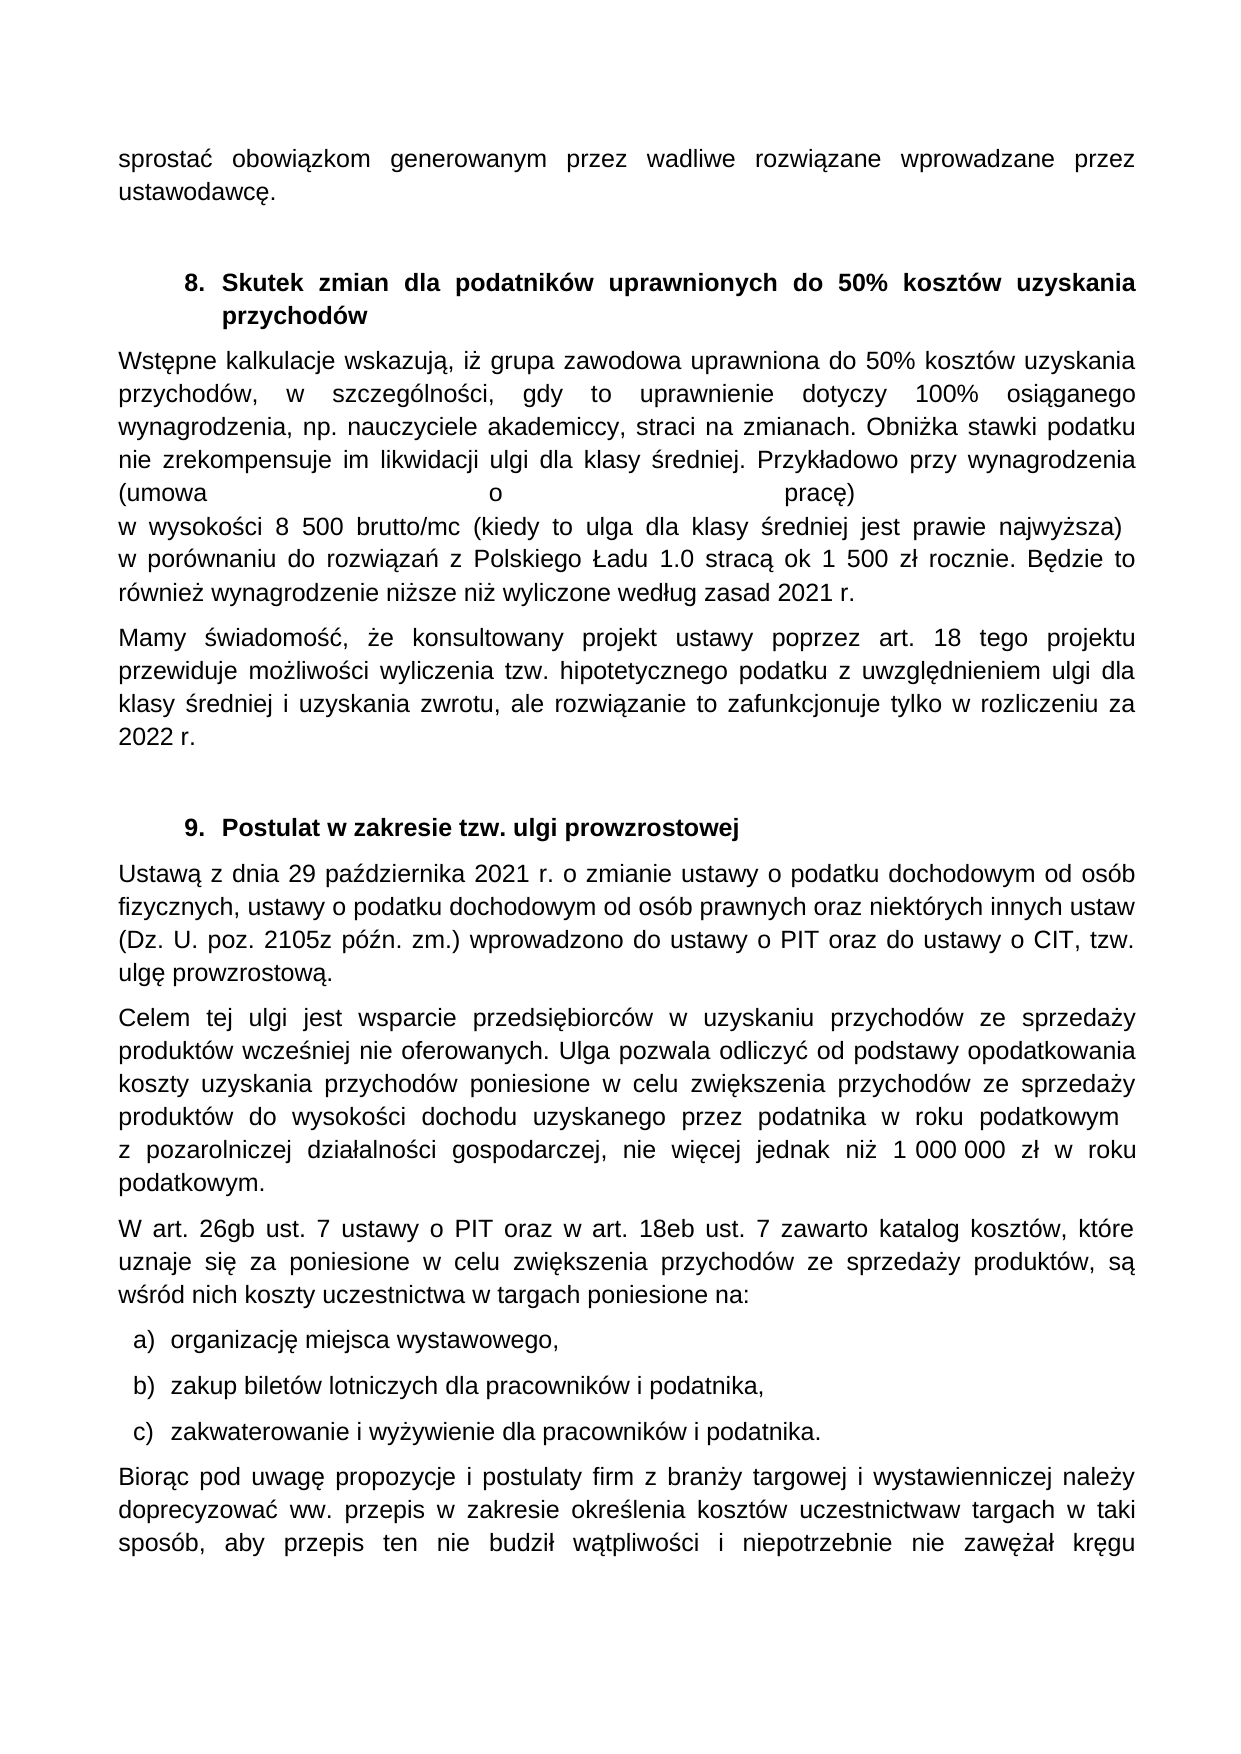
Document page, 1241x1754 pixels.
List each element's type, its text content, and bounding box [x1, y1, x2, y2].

list organizację miejsca wystawowego, [133, 1325, 1137, 1354]
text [118, 1462, 1137, 1557]
text W art. 26gb ust. 7 ustawy o PIT oraz w art. 18eb ust. 7 zawarto katalog kosztów, które uznaje się za poniesione w celu zwiększenia przychodów ze sprzedaży produktów, są wśród nich koszty uczestnictwa w targach poniesione na: [118, 1214, 1137, 1309]
list zakwaterowanie i wyżywienie dla pracowników i podatnika. [133, 1416, 1137, 1445]
list Postulat w zakresie tzw. ulgi prowzrostowej [184, 813, 1137, 842]
list Skutek zmian dla podatników uprawnionych do 50% kosztów uzyskania przychodów [184, 268, 1137, 329]
text Wstępne kalkulacje wskazują, iż grupa zawodowa uprawniona do 50% kosztów uzyskania przychodów, w szczególności, gdy to uprawnienie dotyczy 100% osiąganego wynagrodzenia, np. nauczyciele akademiccy, straci na zmianach. Obniżka stawki podatku nie zrekompensuje im likwidacji ulgi dla klasy średniej. Przykładowo przy wynagrodzenia (umowa o pracę) w wysokości 8 500 brutto/mc (kiedy to ulga dla klasy średniej jest prawie najwyższa) w porównaniu do rozwiązań z Polskiego Ładu 1.0 stracą ok 1 500 zł rocznie. Będzie to również wynagrodzenie niższe niż wyliczone według zasad 2021 r. [118, 346, 1137, 606]
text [118, 144, 1137, 206]
text Ustawą z dnia 29 października 2021 r. o zmianie ustawy o podatku dochodowym od osób fizycznych, ustawy o podatku dochodowym od osób prawnych oraz niektórych innych ustaw (Dz. U. poz. 2105z późn. zm.) wprowadzono do ustawy o PIT oraz do ustawy o CIT, tzw. ulgę prowzrostową. [118, 859, 1137, 986]
text Mamy świadomość, że konsultowany projekt ustawy poprzez art. 18 tego projektu przewiduje możliwości wyliczenia tzw. hipotetycznego podatku z uwzględnieniem ulgi dla klasy średniej i uzyskania zwrotu, ale rozwiązanie to zafunkcjonuje tylko w rozliczeniu za 2022 r. [118, 623, 1137, 751]
text Celem tej ulgi jest wsparcie przedsiębiorców w uzyskaniu przychodów ze sprzedaży produktów wcześniej nie oferowanych. Ulga pozwala odliczyć od podstawy opodatkowania koszty uzyskania przychodów poniesione w celu zwiększenia przychodów ze sprzedaży produktów do wysokości dochodu uzyskanego przez podatnika w roku podatkowym z pozarolniczej działalności gospodarczej, nie więcej jednak niż 1 000 000 zł w roku podatkowym. [118, 1003, 1137, 1197]
list zakup biletów lotniczych dla pracowników i podatnika, [133, 1371, 1137, 1400]
